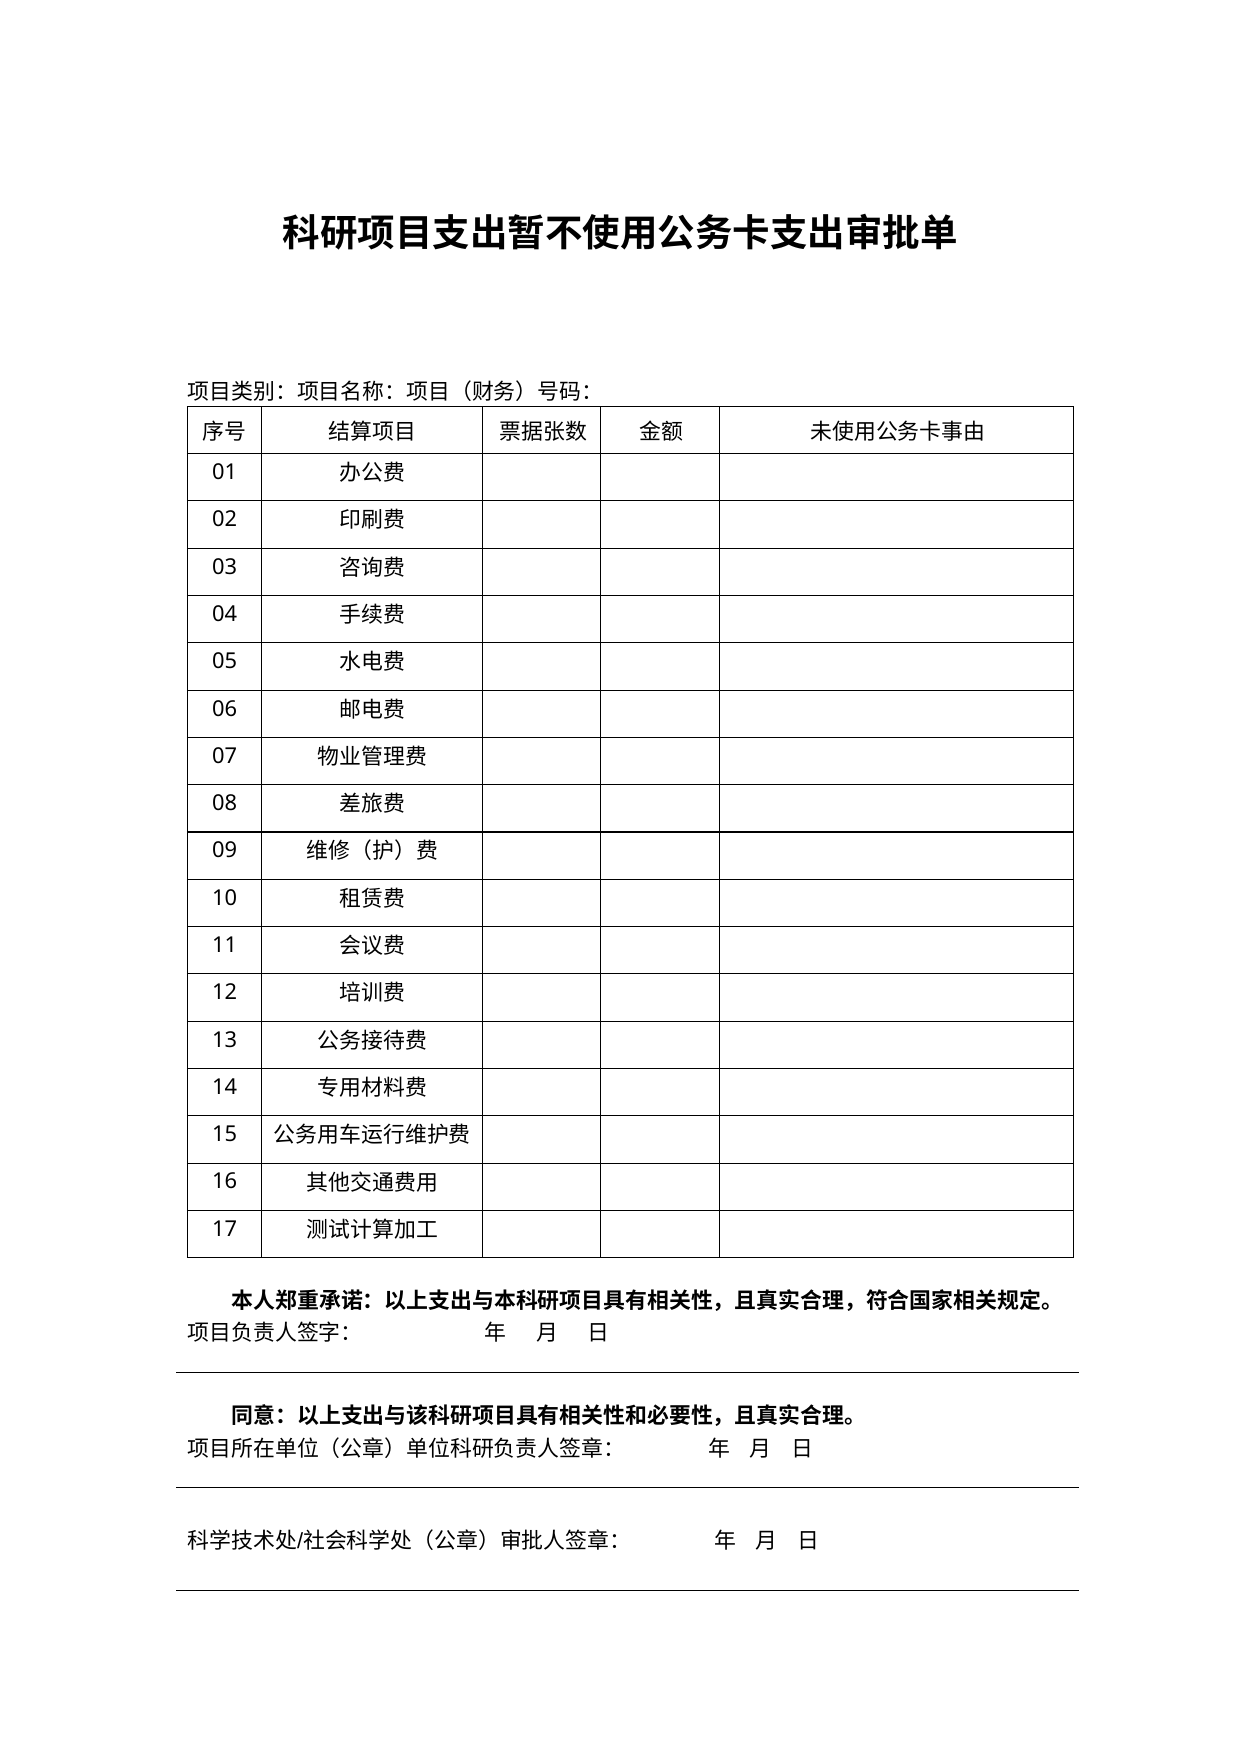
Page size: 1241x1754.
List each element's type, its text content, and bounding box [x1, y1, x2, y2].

table_cell [720, 1069, 1073, 1115]
table_cell [483, 596, 600, 642]
table_cell 06 [188, 691, 261, 737]
table_cell [720, 549, 1073, 595]
table_cell [720, 501, 1073, 548]
table_cell 租赁费 [262, 880, 482, 926]
table_cell [601, 643, 719, 689]
table_cell 09 [188, 833, 261, 879]
table_cell [483, 1069, 600, 1115]
table_cell 专用材料费 [262, 1069, 482, 1115]
table_cell 咨询费 [262, 549, 482, 595]
table_cell [601, 833, 719, 879]
table_header 序号 [188, 407, 261, 453]
table_cell [720, 454, 1073, 500]
table_cell [483, 691, 600, 737]
table_cell [601, 1164, 719, 1210]
table_cell [720, 833, 1073, 879]
table_cell [720, 880, 1073, 926]
table_cell 11 [188, 927, 261, 973]
table_cell 15 [188, 1116, 261, 1162]
table_cell [720, 785, 1073, 831]
table_cell [720, 927, 1073, 973]
table_header 票据张数 [483, 407, 600, 453]
table_cell [483, 974, 600, 1021]
table_cell [483, 643, 600, 689]
table_cell 水电费 [262, 643, 482, 689]
table_cell 办公费 [262, 454, 482, 500]
table_cell [720, 974, 1073, 1021]
table_cell [601, 974, 719, 1021]
table_cell [483, 1116, 600, 1162]
table_cell [483, 549, 600, 595]
table_cell [483, 1164, 600, 1210]
table_cell 公务接待费 [262, 1022, 482, 1068]
table_cell 其他交通费用 [262, 1164, 482, 1210]
table_cell [483, 927, 600, 973]
table_cell 公务用车运行维护费 [262, 1116, 482, 1162]
table_cell 03 [188, 549, 261, 595]
table_cell 会议费 [262, 927, 482, 973]
table_cell 手续费 [262, 596, 482, 642]
table_cell [483, 1022, 600, 1068]
table_cell 培训费 [262, 974, 482, 1021]
table_cell [601, 785, 719, 831]
table_cell 12 [188, 974, 261, 1021]
table_cell [720, 643, 1073, 689]
table_cell [601, 454, 719, 500]
table_cell 07 [188, 738, 261, 784]
table_cell [483, 738, 600, 784]
table_cell 17 [188, 1211, 261, 1257]
table_cell [720, 691, 1073, 737]
table_cell [483, 454, 600, 500]
table_cell 同意：以上支出与该科研项目具有相关性和必要性，且真实合理。 项目所在单位（公章）单位科研负责人签章： 年 月 日 [176, 1373, 1078, 1487]
table_cell [720, 1116, 1073, 1162]
table_cell 14 [188, 1069, 261, 1115]
table_cell 印刷费 [262, 501, 482, 548]
table_cell 01 [188, 454, 261, 500]
table_cell [601, 927, 719, 973]
table_cell 测试计算加工 [262, 1211, 482, 1257]
table_cell [720, 596, 1073, 642]
table_cell [720, 1211, 1073, 1257]
table_header 结算项目 [262, 407, 482, 453]
table_cell 科学技术处/社会科学处（公章）审批人签章： 年 月 日 [176, 1488, 1078, 1589]
table_cell 10 [188, 880, 261, 926]
table_cell 物业管理费 [262, 738, 482, 784]
table_cell [483, 501, 600, 548]
table_cell [720, 1022, 1073, 1068]
table_cell [483, 1211, 600, 1257]
table_cell 差旅费 [262, 785, 482, 831]
table_header 金额 [601, 407, 719, 453]
table_cell 04 [188, 596, 261, 642]
table_cell [601, 549, 719, 595]
table_cell 05 [188, 643, 261, 689]
subtitle 科研项目支出暂不使用公务卡支出审批单 [187, 197, 1053, 262]
table_cell 本人郑重承诺：以上支出与本科研项目具有相关性，且真实合理，符合国家相关规定。 项目负责人签字： 年 月 日 [176, 1257, 1078, 1372]
table_cell [601, 738, 719, 784]
table_cell [483, 785, 600, 831]
table_cell [601, 596, 719, 642]
table_cell 邮电费 [262, 691, 482, 737]
table_cell [483, 833, 600, 879]
table_cell 维修（护）费 [262, 833, 482, 879]
table_cell 16 [188, 1164, 261, 1210]
table_cell 02 [188, 501, 261, 548]
table_cell [601, 1211, 719, 1257]
table_cell [720, 738, 1073, 784]
table_cell [601, 880, 719, 926]
text 项目类别：项目名称：项目（财务）号码： [187, 373, 1053, 406]
table_cell [601, 691, 719, 737]
table_cell [601, 1069, 719, 1115]
table_cell [601, 1022, 719, 1068]
table_cell [601, 1116, 719, 1162]
table_cell 08 [188, 785, 261, 831]
table_cell [601, 501, 719, 548]
table_cell 13 [188, 1022, 261, 1068]
table_header 未使用公务卡事由 [720, 407, 1073, 453]
table_cell [720, 1164, 1073, 1210]
table_cell [483, 880, 600, 926]
